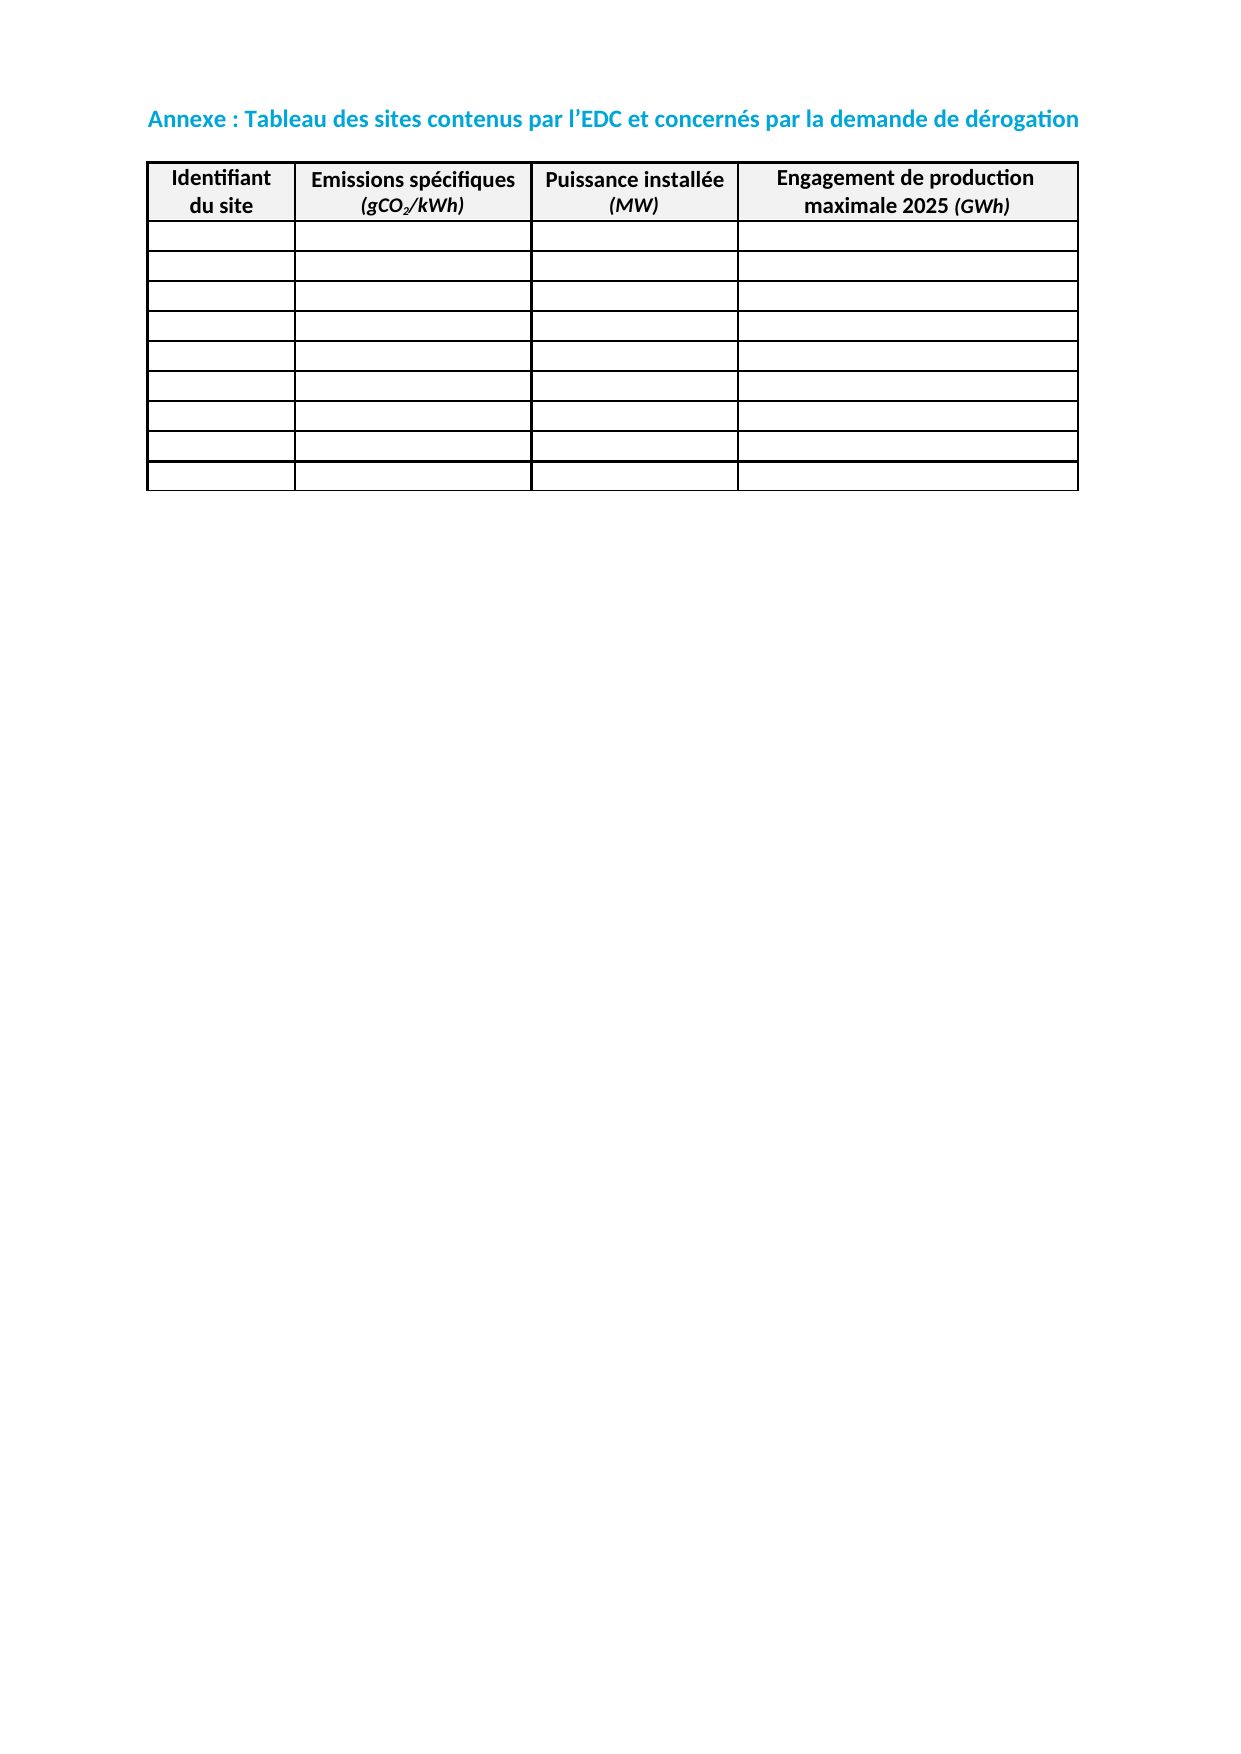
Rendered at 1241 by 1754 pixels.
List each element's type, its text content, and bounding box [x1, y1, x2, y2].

table_cell [533, 282, 737, 310]
table_cell [149, 222, 294, 249]
table_cell [149, 252, 294, 280]
table_cell [296, 432, 530, 460]
table_cell [149, 432, 294, 460]
table_cell [739, 372, 1077, 400]
table_cell [533, 402, 737, 430]
table_cell [149, 342, 294, 370]
table_cell [739, 222, 1077, 249]
table_cell [533, 432, 737, 460]
table_cell [739, 252, 1077, 280]
table_cell [533, 222, 737, 249]
table_cell [739, 432, 1077, 460]
table_cell [296, 342, 530, 370]
table_cell [149, 463, 294, 490]
table_cell [149, 312, 294, 340]
table_cell [533, 463, 737, 490]
table_cell [739, 342, 1077, 370]
table_cell [149, 282, 294, 310]
table_cell [296, 372, 530, 400]
table_cell [533, 342, 737, 370]
table_cell [149, 402, 294, 430]
table_cell [149, 372, 294, 400]
table_cell [296, 252, 530, 280]
table_cell [296, 402, 530, 430]
text Annexe : Tableau des sites contenus par l’EDC et concernés par la demande de dérogation [148, 103, 1093, 134]
table_cell [739, 402, 1077, 430]
table_header Emissions spécifiques (gCO2/kWh) [296, 164, 530, 219]
table_header Engagement de production maximale 2025 (GWh) [739, 164, 1077, 219]
table_cell [296, 282, 530, 310]
table_cell [739, 282, 1077, 310]
table_header Identifiant du site [149, 164, 294, 219]
table_cell [533, 312, 737, 340]
table_cell [296, 463, 530, 490]
table_cell [296, 222, 530, 249]
table_cell [739, 312, 1077, 340]
table_cell [533, 372, 737, 400]
table_header Puissance installée (MW) [533, 164, 737, 219]
table_cell [739, 463, 1077, 490]
table_cell [296, 312, 530, 340]
table_cell [533, 252, 737, 280]
